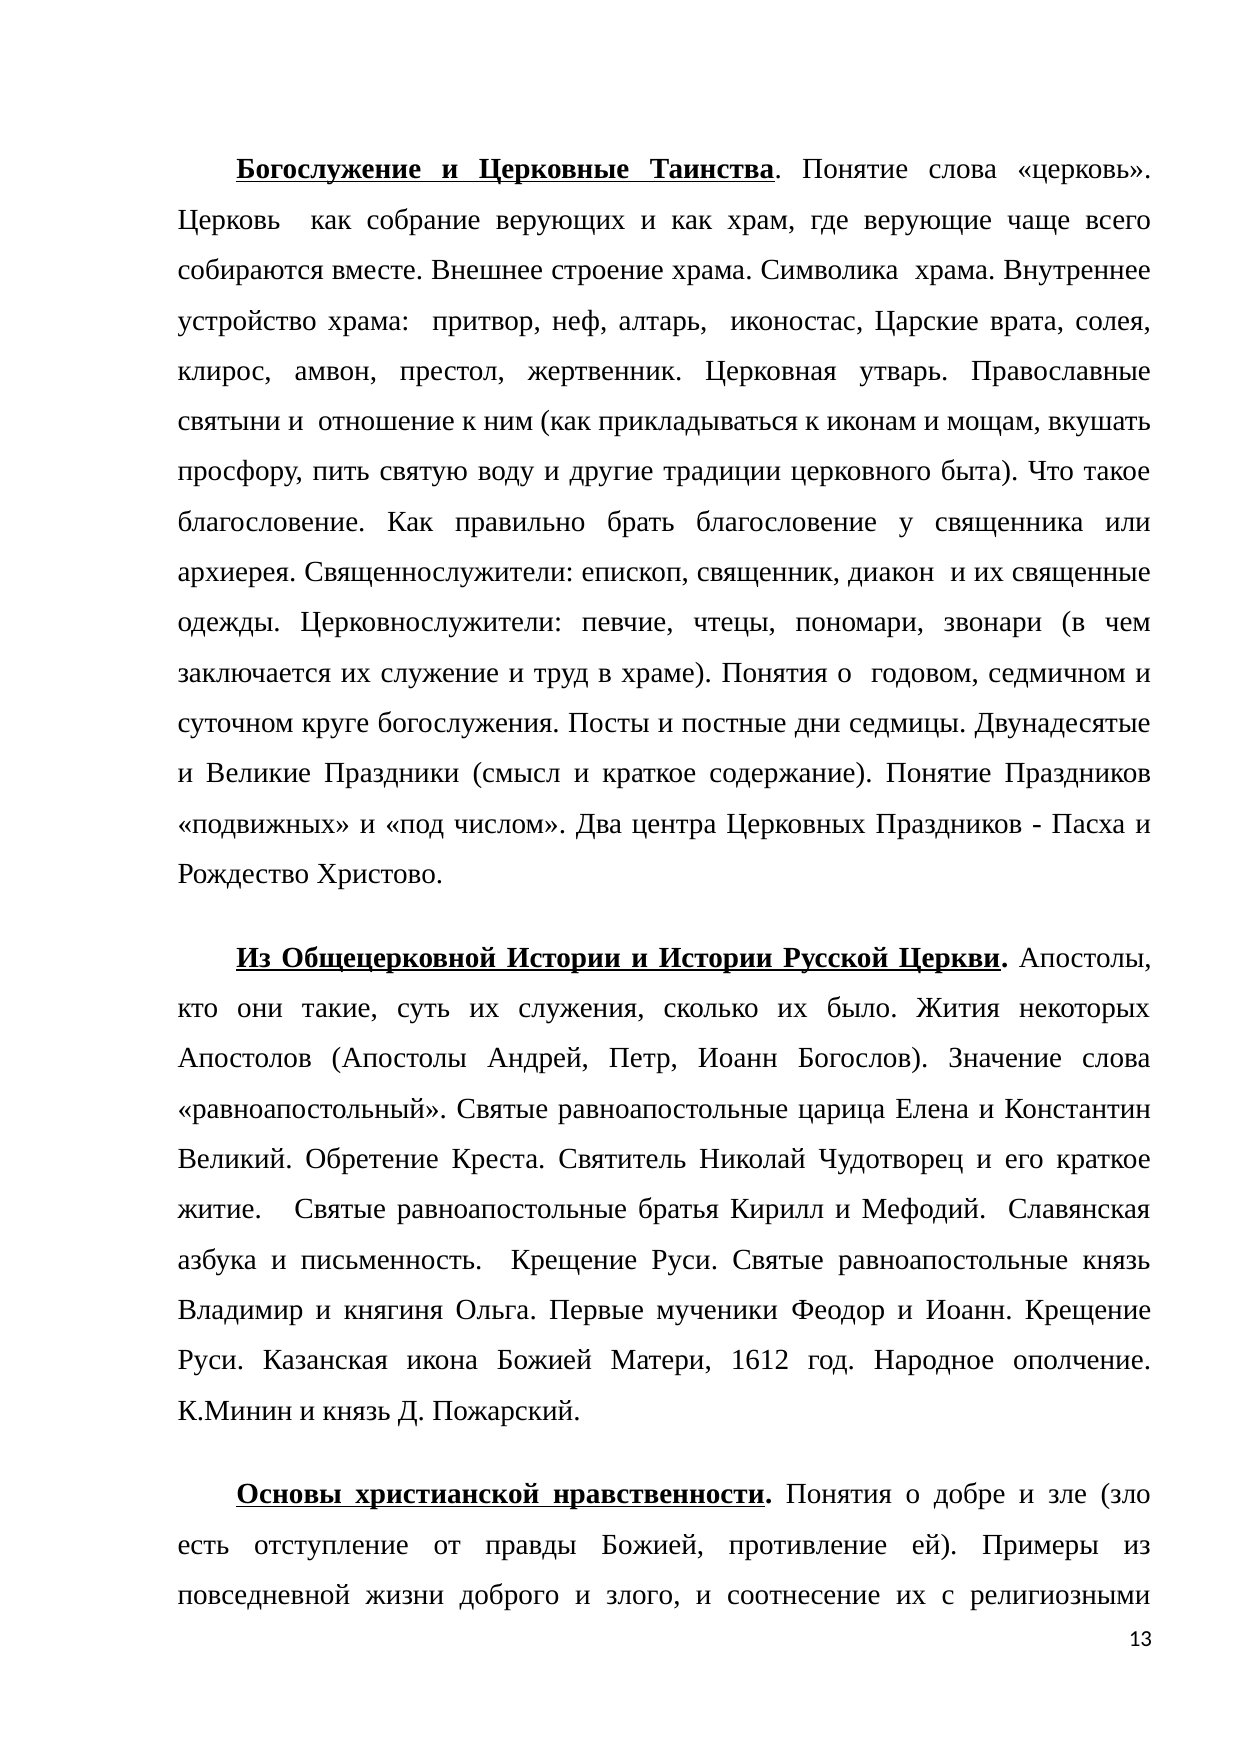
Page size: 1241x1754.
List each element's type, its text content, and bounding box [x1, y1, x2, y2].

text Из Общецерковной Истории и Истории Русской Церкви. Апостолы, кто они такие, суть их служения, сколько их было. Жития некоторых Апостолов (Апостолы Андрей, Петр, Иоанн Богослов). Значение слова «равноапостольный». Святые равноапостольные царица Елена и Константин Великий. Обретение Креста. Святитель Николай Чудотворец и его краткое житие. Святые равноапостольные братья Кирилл и Мефодий. Славянская азбука и письменность. Крещение Руси. Святые равноапостольные князь Владимир и княгиня Ольга. Первые мученики Феодор и Иоанн. Крещение Руси. Казанская икона Божией Матери, 1612 год. Народное ополчение. К.Минин и князь Д. Пожарский. [177, 940, 1152, 1426]
text Богослужение и Церковные Таинства. Понятие слова «церковь». Церковь как собрание верующих и как храм, где верующие чаще всего собираются вместе. Внешнее строение храма. Символика храма. Внутреннее устройство храма: притвор, неф, алтарь, иконостас, Царские врата, солея, клирос, амвон, престол, жертвенник. Церковная утварь. Православные святыни и отношение к ним (как прикладываться к иконам и мощам, вкушать просфору, пить святую воду и другие традиции церковного быта). Что такое благословение. Как правильно брать благословение у священника или архиерея. Священнослужители: епископ, священник, диакон и их священные одежды. Церковнослужители: певчие, чтецы, пономари, звонари (в чем заключается их служение и труд в храме). Понятия о годовом, седмичном и суточном круге богослужения. Посты и постные дни седмицы. Двунадесятые и Великие Праздники (смысл и краткое содержание). Понятие Праздников «подвижных» и «под числом». Два центра Церковных Праздников - Пасха и Рождество Христово. [177, 152, 1152, 889]
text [177, 1477, 1152, 1611]
